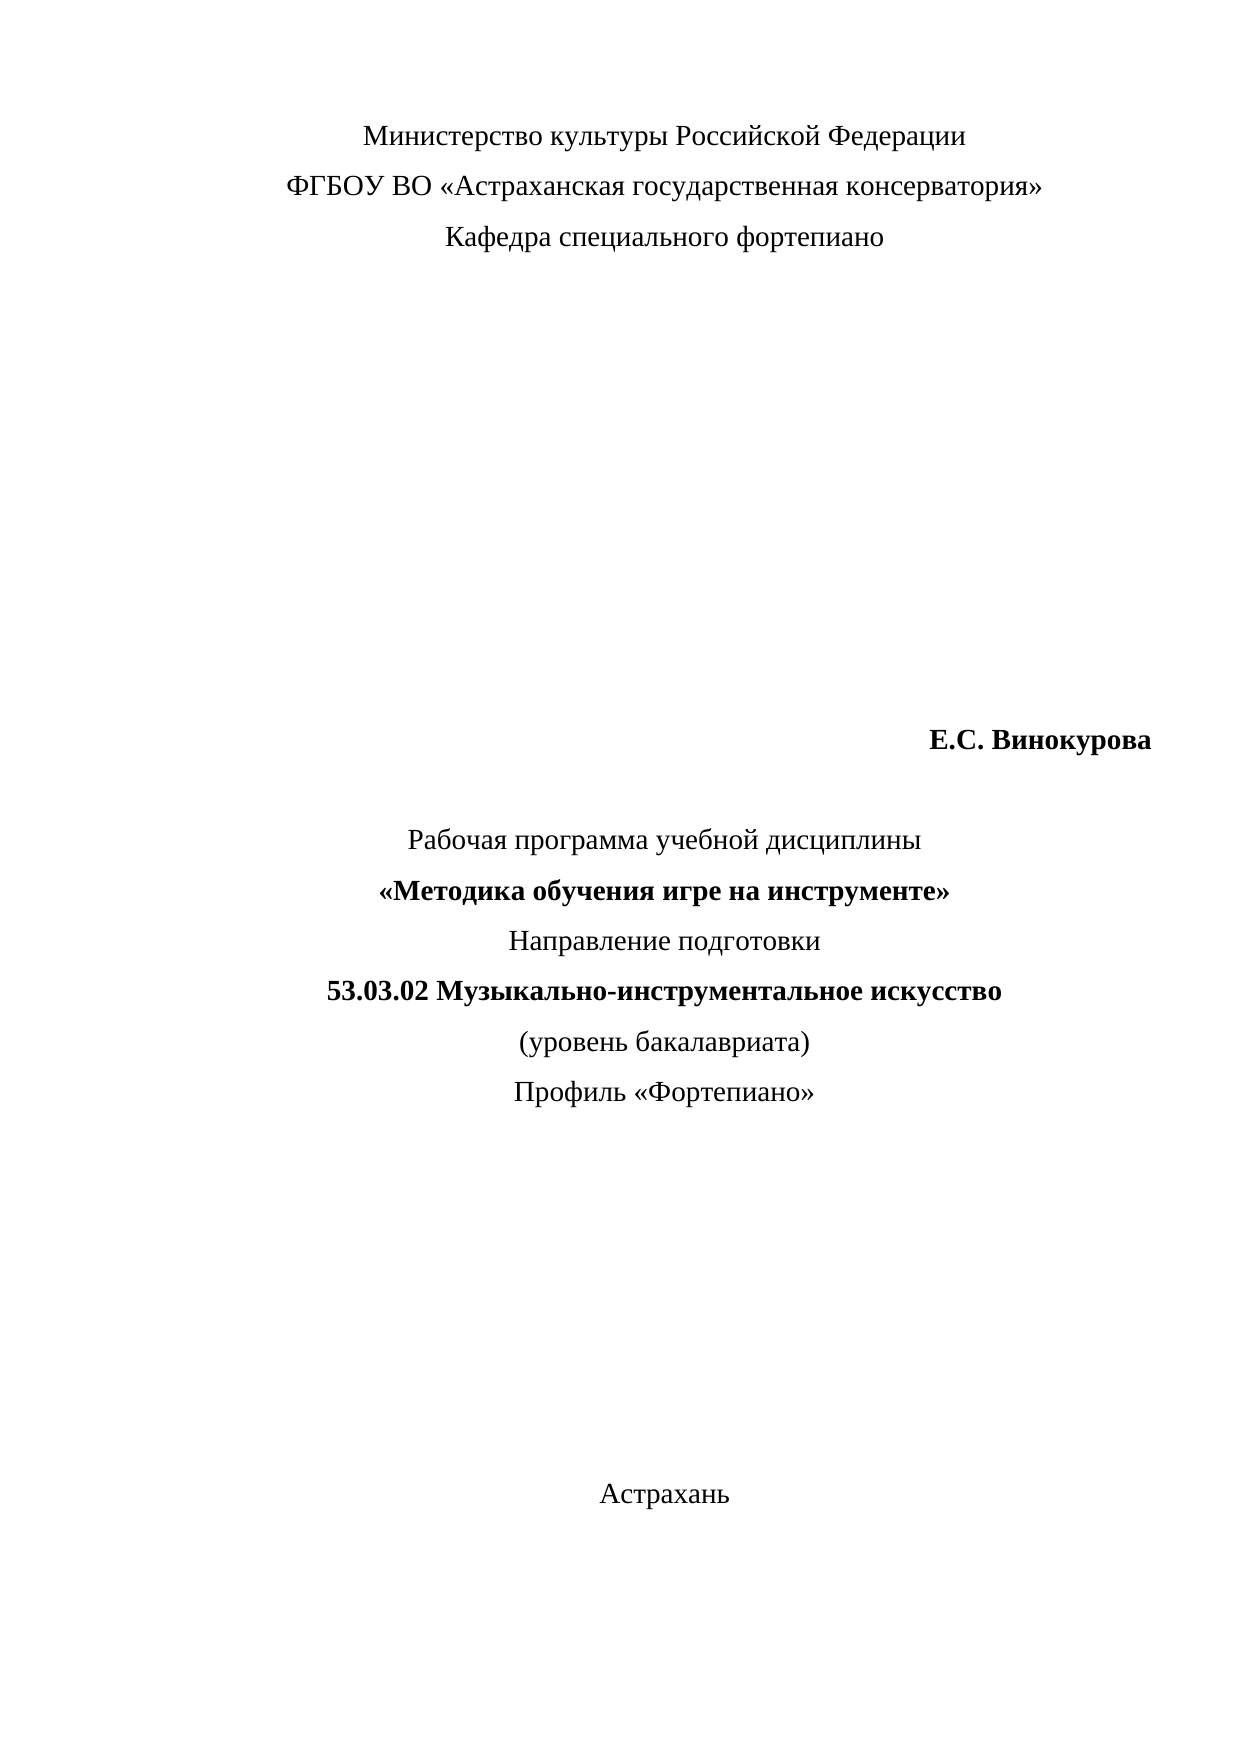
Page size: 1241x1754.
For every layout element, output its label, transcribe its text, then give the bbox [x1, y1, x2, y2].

text Профиль «Фортепиано» [177, 1074, 1152, 1108]
text (уровень бакалавриата) [177, 1024, 1152, 1057]
text 53.03.02 Музыкально-инструментальное искусство [177, 973, 1152, 1007]
text Кафедра специального фортепиано [177, 219, 1152, 252]
text Направление подготовки [177, 923, 1152, 957]
text Астрахань [177, 1477, 1152, 1510]
text Министерство культуры Российской Федерации [177, 118, 1152, 152]
text «Методика обучения игре на инструменте» [177, 873, 1152, 906]
text Рабочая программа учебной дисциплины [177, 822, 1152, 856]
text ФГБОУ ВО «Астраханская государственная консерватория» [177, 168, 1152, 202]
text Е.С. Винокурова [177, 722, 1152, 755]
